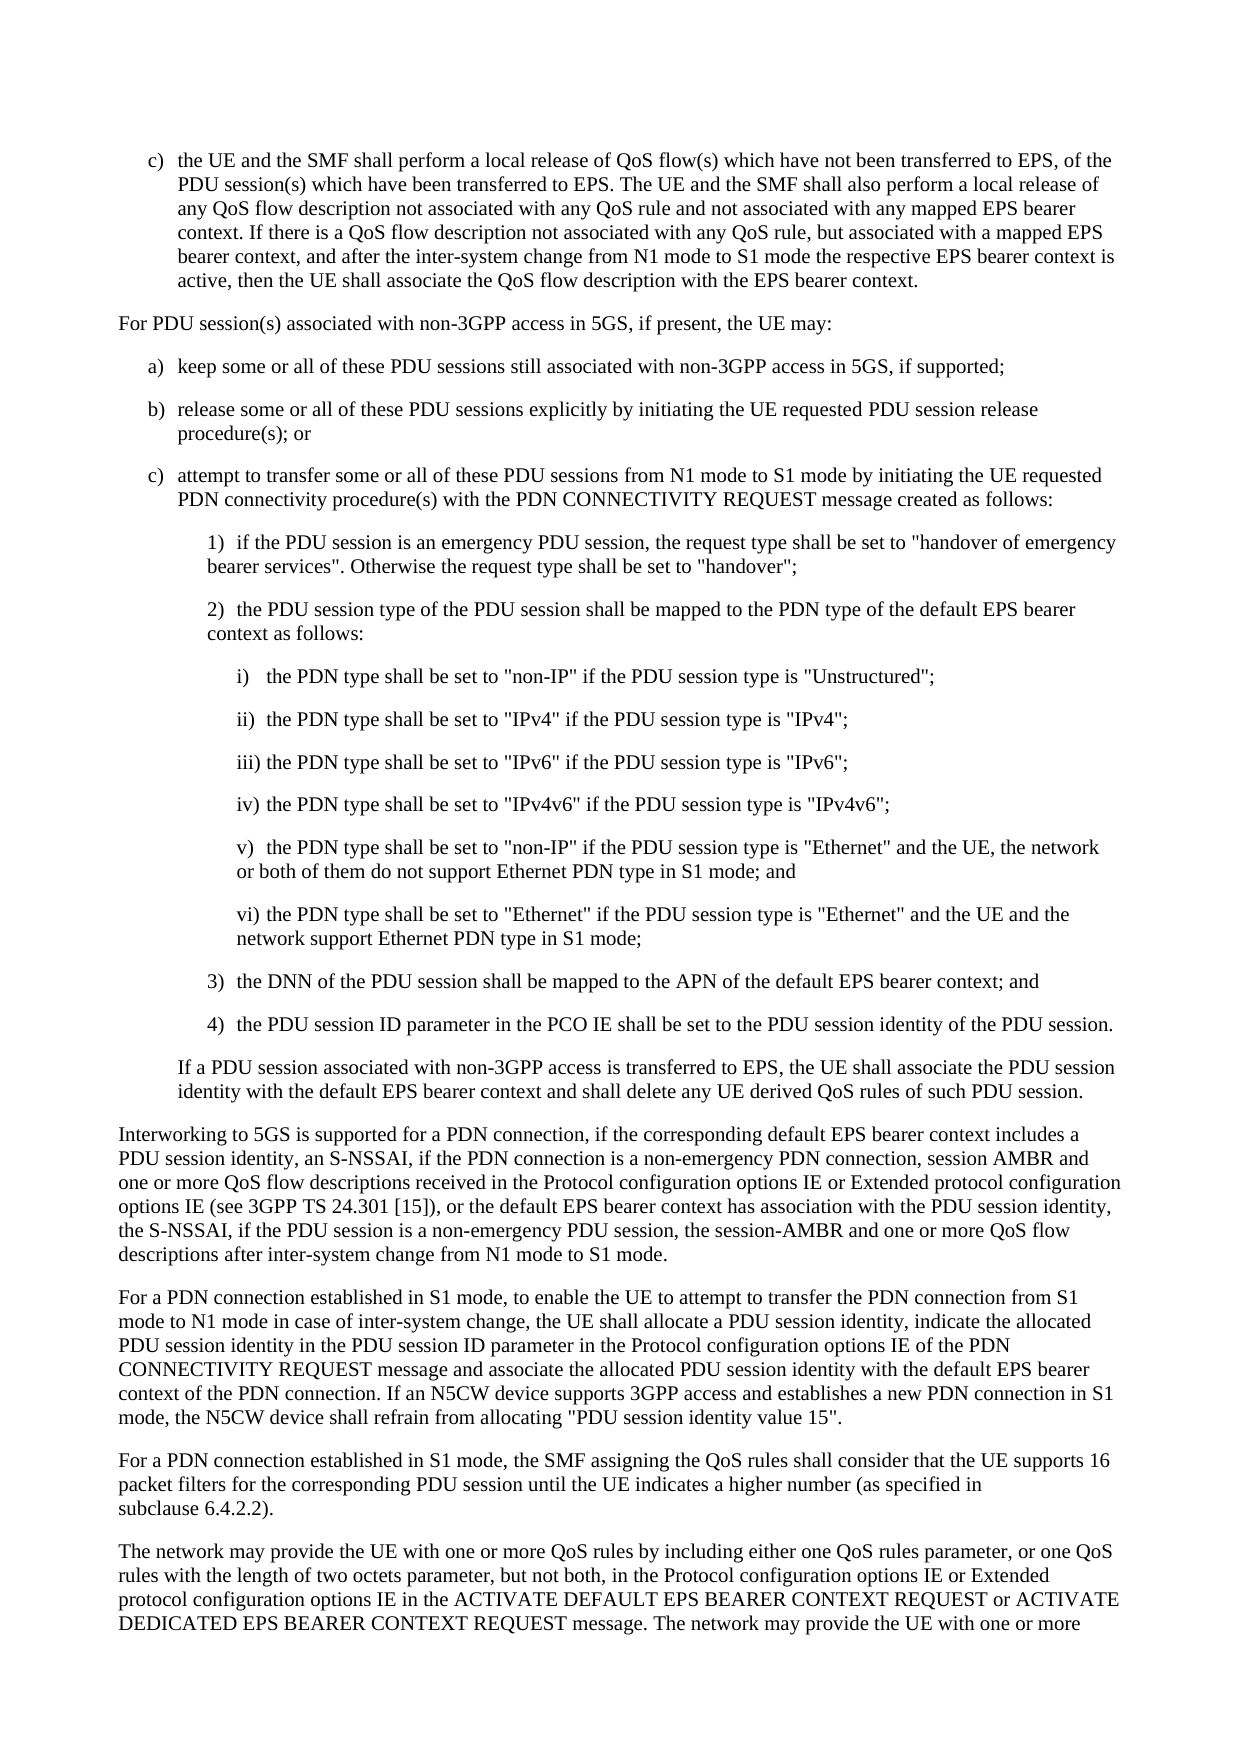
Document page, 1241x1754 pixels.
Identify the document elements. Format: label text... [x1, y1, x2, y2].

text If a PDU session associated with non-3GPP access is transferred to EPS, the UE shall associate the PDU session identity with the default EPS bearer context and shall delete any UE derived QoS rules of such PDU session. [148, 1054, 1122, 1103]
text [118, 1539, 1122, 1635]
text 1) if the PDU session is an emergency PDU session, the request type shall be set to "handover of emergency bearer services". Otherwise the request type shall be set to "handover"; [207, 530, 1122, 578]
text For a PDN connection established in S1 mode, the SMF assigning the QoS rules shall consider that the UE supports 16 packet filters for the corresponding PDU session until the UE indicates a higher number (as specified in subclause 6.4.2.2). [118, 1448, 1122, 1520]
text iv) the PDN type shall be set to "IPv4v6" if the PDU session type is "IPv4v6"; [236, 792, 1122, 816]
text 4) the PDU session ID parameter in the PCO IE shall be set to the PDU session identity of the PDU session. [207, 1012, 1122, 1036]
text i) the PDN type shall be set to "non-IP" if the PDU session type is "Unstructured"; [236, 664, 1122, 688]
text 2) the PDU session type of the PDU session shall be mapped to the PDN type of the default EPS bearer context as follows: [207, 597, 1122, 645]
text c) attempt to transfer some or all of these PDU sessions from N1 mode to S1 mode by initiating the UE requested PDN connectivity procedure(s) with the PDN CONNECTIVITY REQUEST message created as follows: [148, 463, 1122, 511]
text iii) the PDN type shall be set to "IPv6" if the PDU session type is "IPv6"; [236, 749, 1122, 774]
text a) keep some or all of these PDU sessions still associated with non-3GPP access in 5GS, if supported; [148, 354, 1122, 378]
text vi) the PDN type shall be set to "Ethernet" if the PDU session type is "Ethernet" and the UE and the network support Ethernet PDN type in S1 mode; [236, 902, 1122, 950]
text For a PDN connection established in S1 mode, to enable the UE to attempt to transfer the PDN connection from S1 mode to N1 mode in case of inter-system change, the UE shall allocate a PDU session identity, indicate the allocated PDU session identity in the PDU session ID parameter in the Protocol configuration options IE of the PDN CONNECTIVITY REQUEST message and associate the allocated PDU session identity with the default EPS bearer context of the PDN connection. If an N5CW device supports 3GPP access and establishes a new PDN connection in S1 mode, the N5CW device shall refrain from allocating "PDU session identity value 15". [118, 1284, 1122, 1429]
text For PDU session(s) associated with non-3GPP access in 5GS, if present, the UE may: [118, 311, 1122, 335]
text b) release some or all of these PDU sessions explicitly by initiating the UE requested PDU session release procedure(s); or [148, 396, 1122, 444]
text ii) the PDN type shall be set to "IPv4" if the PDU session type is "IPv4"; [236, 707, 1122, 731]
text 3) the DNN of the PDU session shall be mapped to the APN of the default EPS bearer context; and [207, 969, 1122, 993]
text Interworking to 5GS is supported for a PDN connection, if the corresponding default EPS bearer context includes a PDU session identity, an S-NSSAI, if the PDN connection is a non-emergency PDN connection, session AMBR and one or more QoS flow descriptions received in the Protocol configuration options IE or Extended protocol configuration options IE (see 3GPP TS 24.301 [15]), or the default EPS bearer context has association with the PDU session identity, the S-NSSAI, if the PDU session is a non-emergency PDU session, the session-AMBR and one or more QoS flow descriptions after inter-system change from N1 mode to S1 mode. [118, 1121, 1122, 1266]
text v) the PDN type shall be set to "non-IP" if the PDU session type is "Ethernet" and the UE, the network or both of them do not support Ethernet PDN type in S1 mode; and [236, 835, 1122, 883]
text c) the UE and the SMF shall perform a local release of QoS flow(s) which have not been transferred to EPS, of the PDU session(s) which have been transferred to EPS. The UE and the SMF shall also perform a local release of any QoS flow description not associated with any QoS rule and not associated with any mapped EPS bearer context. If there is a QoS flow description not associated with any QoS rule, but associated with a mapped EPS bearer context, and after the inter-system change from N1 mode to S1 mode the respective EPS bearer context is active, then the UE shall associate the QoS flow description with the EPS bearer context. [148, 148, 1122, 292]
